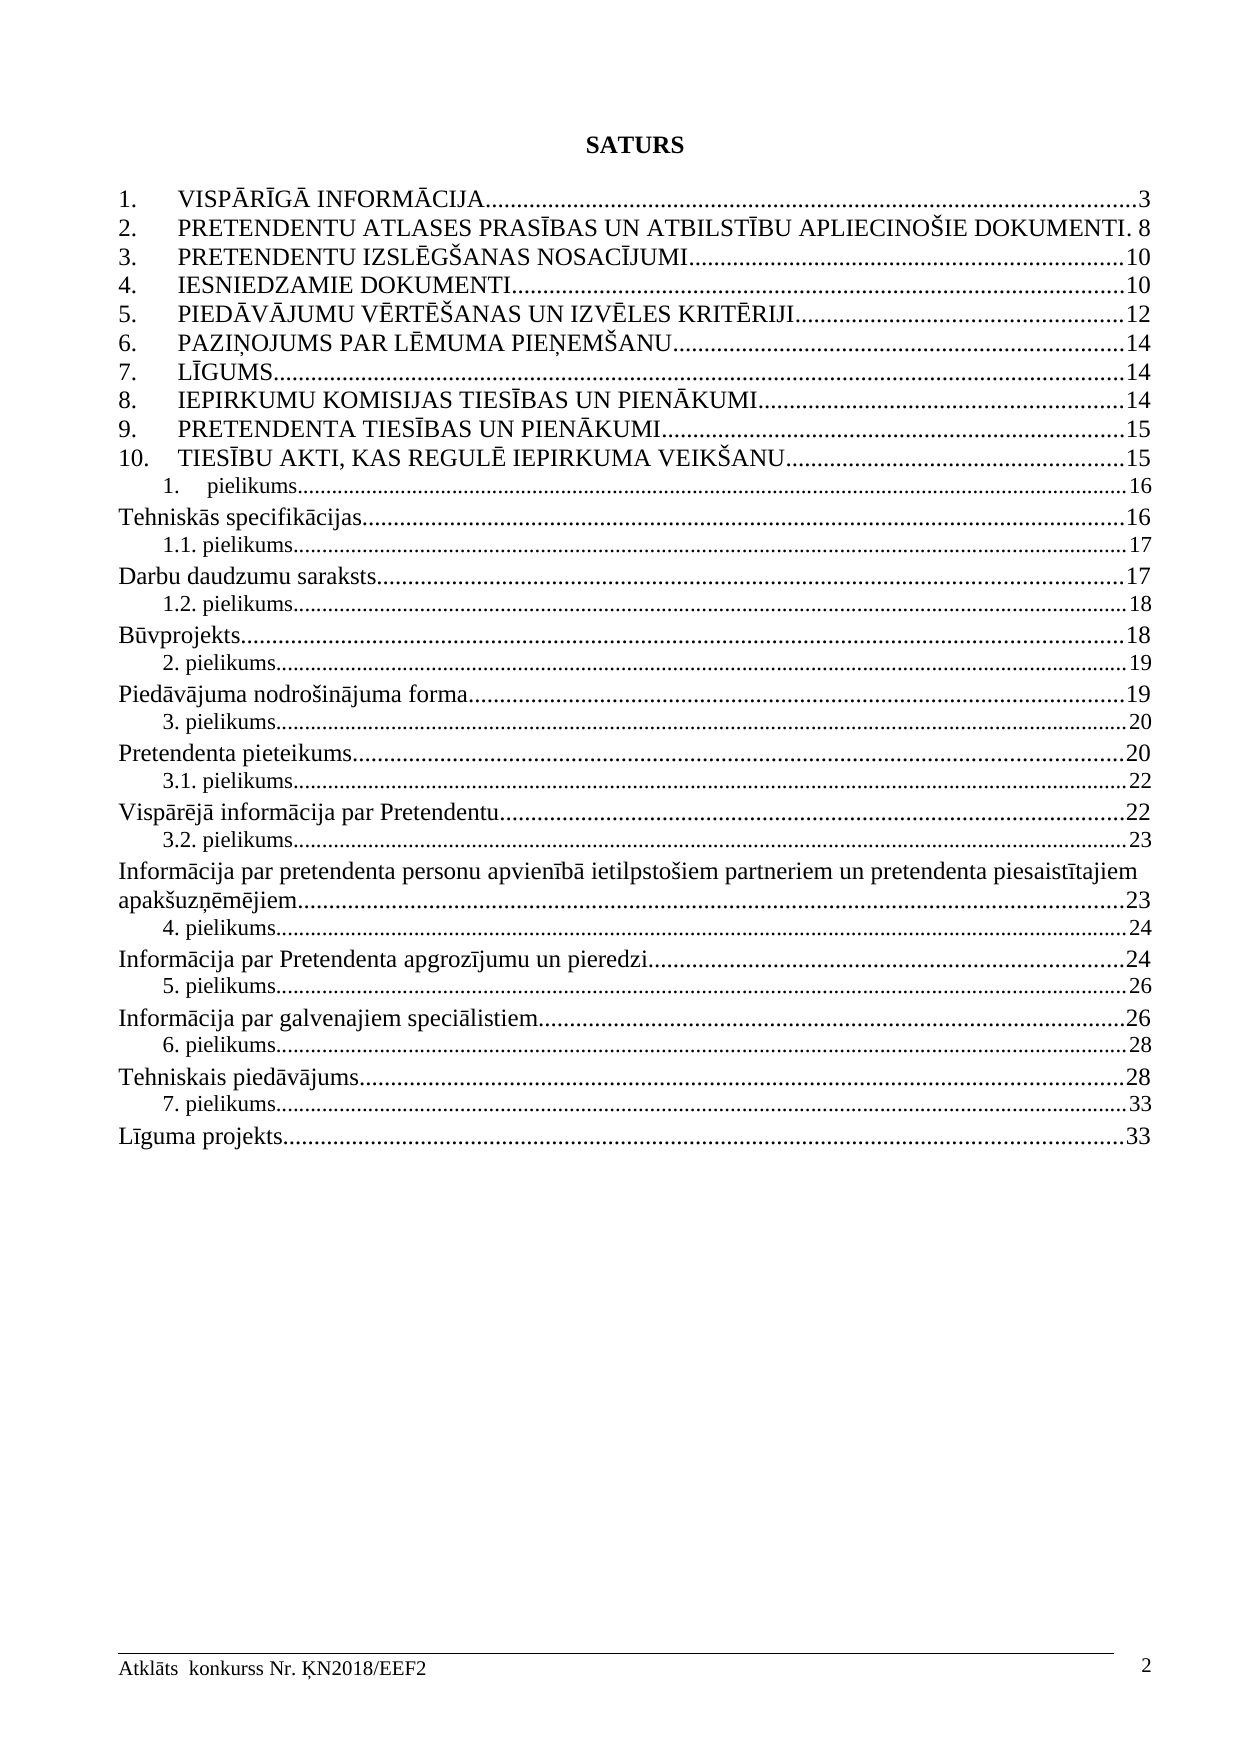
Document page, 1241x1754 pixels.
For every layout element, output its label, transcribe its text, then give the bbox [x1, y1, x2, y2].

text 8. IEPIRKUMU KOMISIJAS TIESĪBAS UN PIENĀKUMI 14 [118, 386, 1152, 414]
text Pretendenta pieteikums 20 [118, 738, 1152, 767]
text 3. pielikums 20 [162, 708, 1122, 734]
text 4. IESNIEDZAMIE DOKUMENTI 10 [118, 271, 1152, 299]
text 1. pielikums 16 [162, 472, 1122, 498]
text Informācija par galvenajiem speciālistiem 26 [118, 1003, 1152, 1032]
text 6. pielikums 28 [162, 1032, 1122, 1058]
text Informācija par Pretendenta apgrozījumu un pieredzi 24 [118, 944, 1152, 973]
text 5. pielikums 26 [162, 973, 1122, 999]
text 4. pielikums 24 [162, 914, 1122, 940]
text Līguma projekts 33 [118, 1121, 1152, 1149]
text 3.1. pielikums 22 [162, 767, 1122, 793]
text 9. PRETENDENTA TIESĪBAS UN PIENĀKUMI 15 [118, 414, 1152, 443]
text 2. PRETENDENTU ATLASES PRASĪBAS UN ATBILSTĪBU APLIECINOŠIE DOKUMENTI 8 [118, 213, 1152, 242]
text Piedāvājuma nodrošinājuma forma 19 [118, 679, 1152, 708]
text Tehniskās specifikācijas 16 [118, 502, 1152, 531]
text 3. PRETENDENTU IZSLĒGŠANAS NOSACĪJUMI 10 [118, 242, 1152, 271]
text 5. PIEDĀVĀJUMU VĒRTĒŠANAS UN IZVĒLES KRITĒRIJI 12 [118, 299, 1152, 328]
text 1.1. pielikums 17 [162, 531, 1122, 557]
text 10. TIESĪBU AKTI, KAS REGULĒ IEPIRKUMA VEIKŠANU 15 [118, 443, 1152, 472]
text 1.2. pielikums 18 [162, 590, 1122, 616]
text Informācija par pretendenta personu apvienībā ietilpstošiem partneriem un pretendenta piesaistītajiem apakšuzņēmējiem 23 [118, 856, 1152, 914]
text SATURS [118, 131, 1152, 159]
text 2. pielikums 19 [162, 649, 1122, 675]
text 7. pielikums 33 [162, 1091, 1122, 1117]
text 1. VISPĀRĪGĀ INFORMĀCIJA 3 [118, 184, 1152, 213]
text Darbu daudzumu saraksts 17 [118, 561, 1152, 590]
text 6. PAZIŅOJUMS PAR LĒMUMA PIEŅEMŠANU 14 [118, 328, 1152, 357]
text Vispārējā informācija par Pretendentu 22 [118, 797, 1152, 826]
text Tehniskais piedāvājums 28 [118, 1062, 1152, 1091]
text 3.2. pielikums 23 [162, 826, 1122, 852]
text 7. LĪGUMS 14 [118, 357, 1152, 386]
text Būvprojekts 18 [118, 620, 1152, 649]
